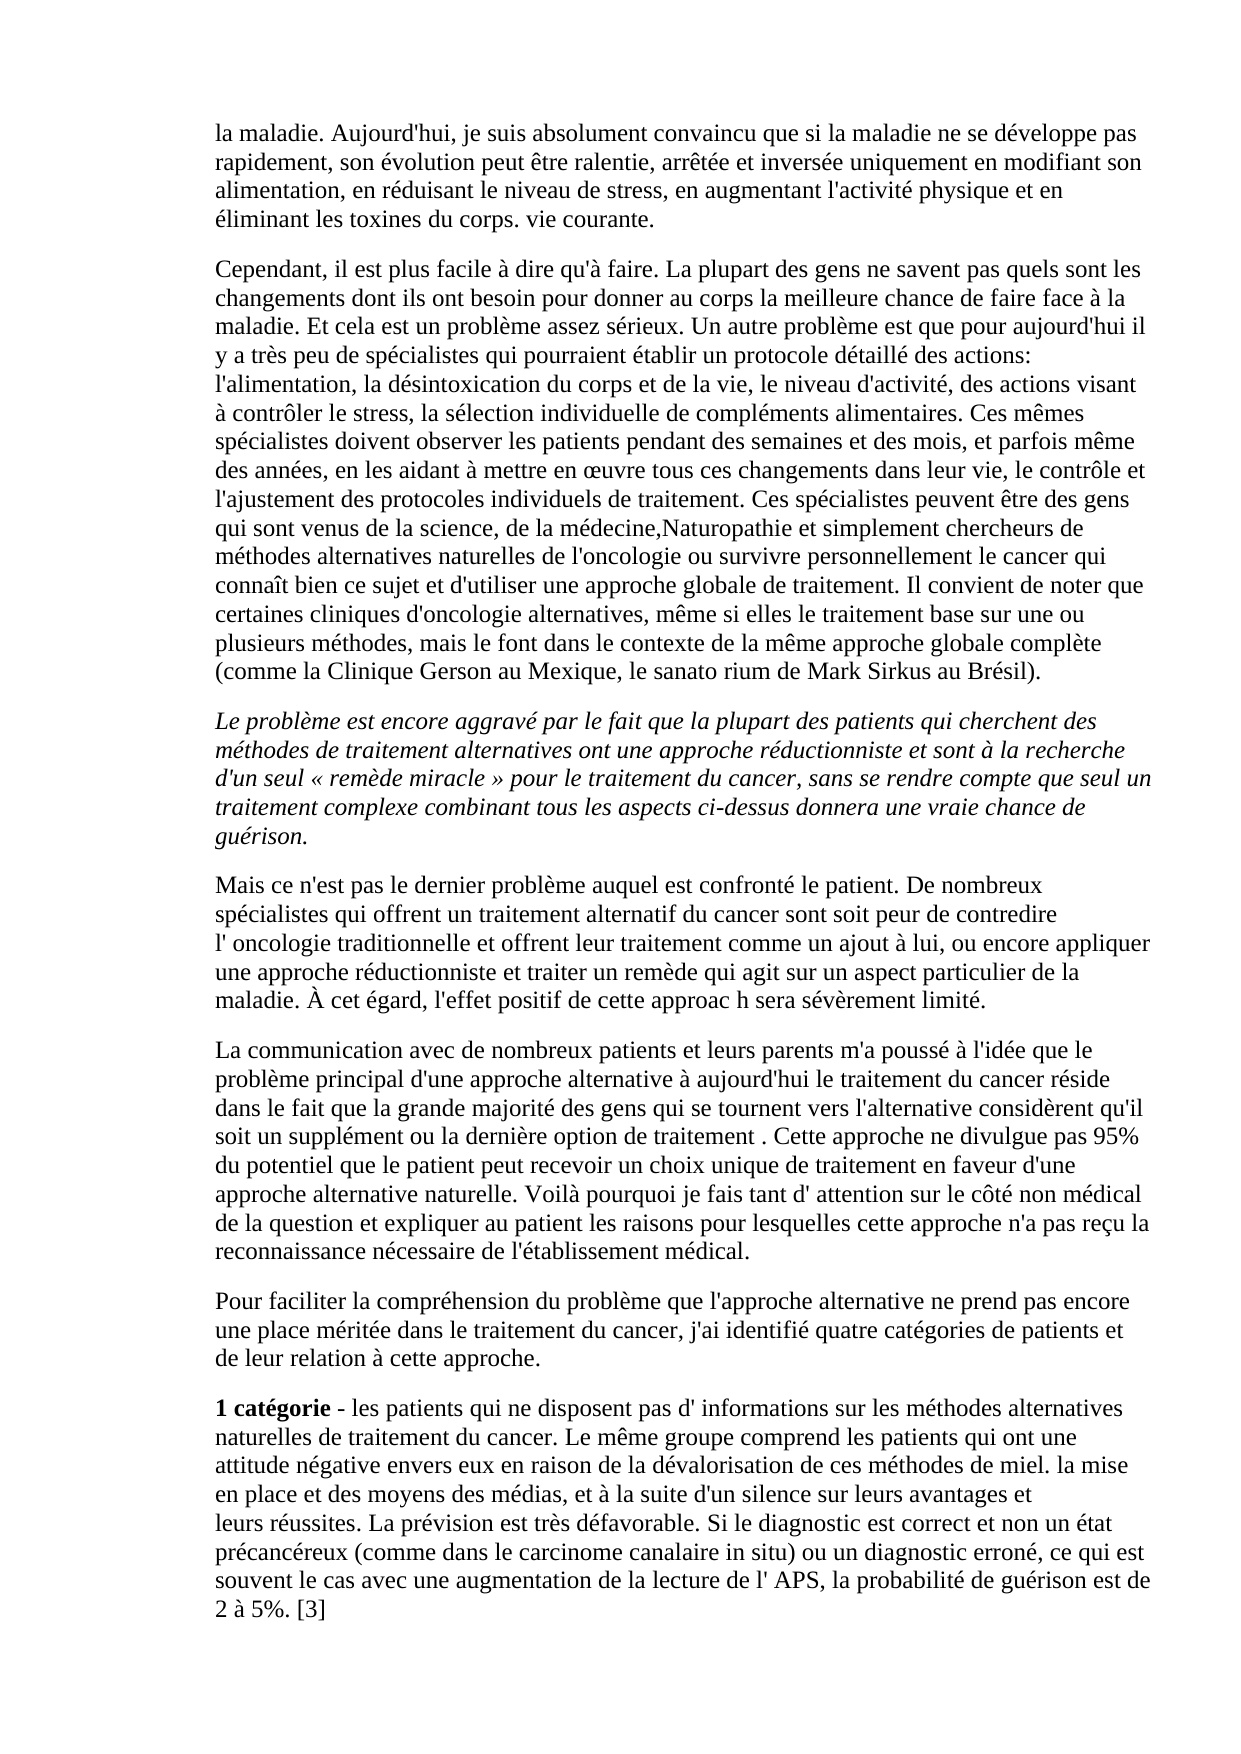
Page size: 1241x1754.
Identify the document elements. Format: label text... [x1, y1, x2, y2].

text Cependant, il est plus facile à dire qu'à faire. La plupart des gens ne savent pas quels sont les changements dont ils ont besoin pour donner au corps la meilleure chance de faire face à la maladie. Et cela est un problème assez sérieux. Un autre problème est que pour aujourd'hui il y a très peu de spécialistes qui pourraient établir un protocole détaillé des actions: l'alimentation, la désintoxication du corps et de la vie, le niveau d'activité, des actions visant à contrôler le stress, la sélection individuelle de compléments alimentaires. Ces mêmes spécialistes doivent observer les patients pendant des semaines et des mois, et parfois même des années, en les aidant à mettre en œuvre tous ces changements dans leur vie, le contrôle et l'ajustement des protocoles individuels de traitement. Ces spécialistes peuvent être des gens qui sont venus de la science, de la médecine,Naturopathie et simplement chercheurs de méthodes alternatives naturelles de l'oncologie ou survivre personnellement le cancer qui connaît bien ce sujet et d'utiliser une approche globale de traitement. Il convient de noter que certaines cliniques d'oncologie alternatives, même si elles le traitement base sur une ou plusieurs méthodes, mais le font dans le contexte de la même approche globale complète (comme la Clinique Gerson au Mexique, le sanato rium de Mark Sirkus au Brésil). [215, 254, 1152, 685]
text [215, 118, 1152, 233]
text Pour faciliter la compréhension du problème que l'approche alternative ne prend pas encore une place méritée dans le traitement du cancer, j'ai identifié quatre catégories de patients et de leur relation à cette approche. [215, 1286, 1152, 1372]
text Mais ce n'est pas le dernier problème auquel est confronté le patient. De nombreux spécialistes qui offrent un traitement alternatif du cancer sont soit peur de contredire l' oncologie traditionnelle et offrent leur traitement comme un ajout à lui, ou encore appliquer une approche réductionniste et traiter un remède qui agit sur un aspect particulier de la maladie. À cet égard, l'effet positif de cette approac h sera sévèrement limité. [215, 871, 1152, 1014]
text Le problème est encore aggravé par le fait que la plupart des patients qui cherchent des méthodes de traitement alternatives ont une approche réductionniste et sont à la recherche d'un seul « remède miracle » pour le traitement du cancer, sans se rendre compte que seul un traitement complexe combinant tous les aspects ci-dessus donnera une vraie chance de guérison. [215, 706, 1152, 850]
text 1 catégorie - les patients qui ne disposent pas d' informations sur les méthodes alternatives naturelles de traitement du cancer. Le même groupe comprend les patients qui ont une attitude négative envers eux en raison de la dévalorisation de ces méthodes de miel. la mise en place et des moyens des médias, et à la suite d'un silence sur leurs avantages et leurs réussites. La prévision est très défavorable. Si le diagnostic est correct et non un état précancéreux (comme dans le carcinome canalaire in situ) ou un diagnostic erroné, ce qui est souvent le cas avec une augmentation de la lecture de l' APS, la probabilité de guérison est de 2 à 5%. [3] [215, 1393, 1152, 1623]
text La communication avec de nombreux patients et leurs parents m'a poussé à l'idée que le problème principal d'une approche alternative à aujourd'hui le traitement du cancer réside dans le fait que la grande majorité des gens qui se tournent vers l'alternative considèrent qu'il soit un supplément ou la dernière option de traitement . Cette approche ne divulgue pas 95% du potentiel que le patient peut recevoir un choix unique de traitement en faveur d'une approche alternative naturelle. Voilà pourquoi je fais tant d' attention sur le côté non médical de la question et expliquer au patient les raisons pour lesquelles cette approche n'a pas reçu la reconnaissance nécessaire de l'établissement médical. [215, 1035, 1152, 1265]
